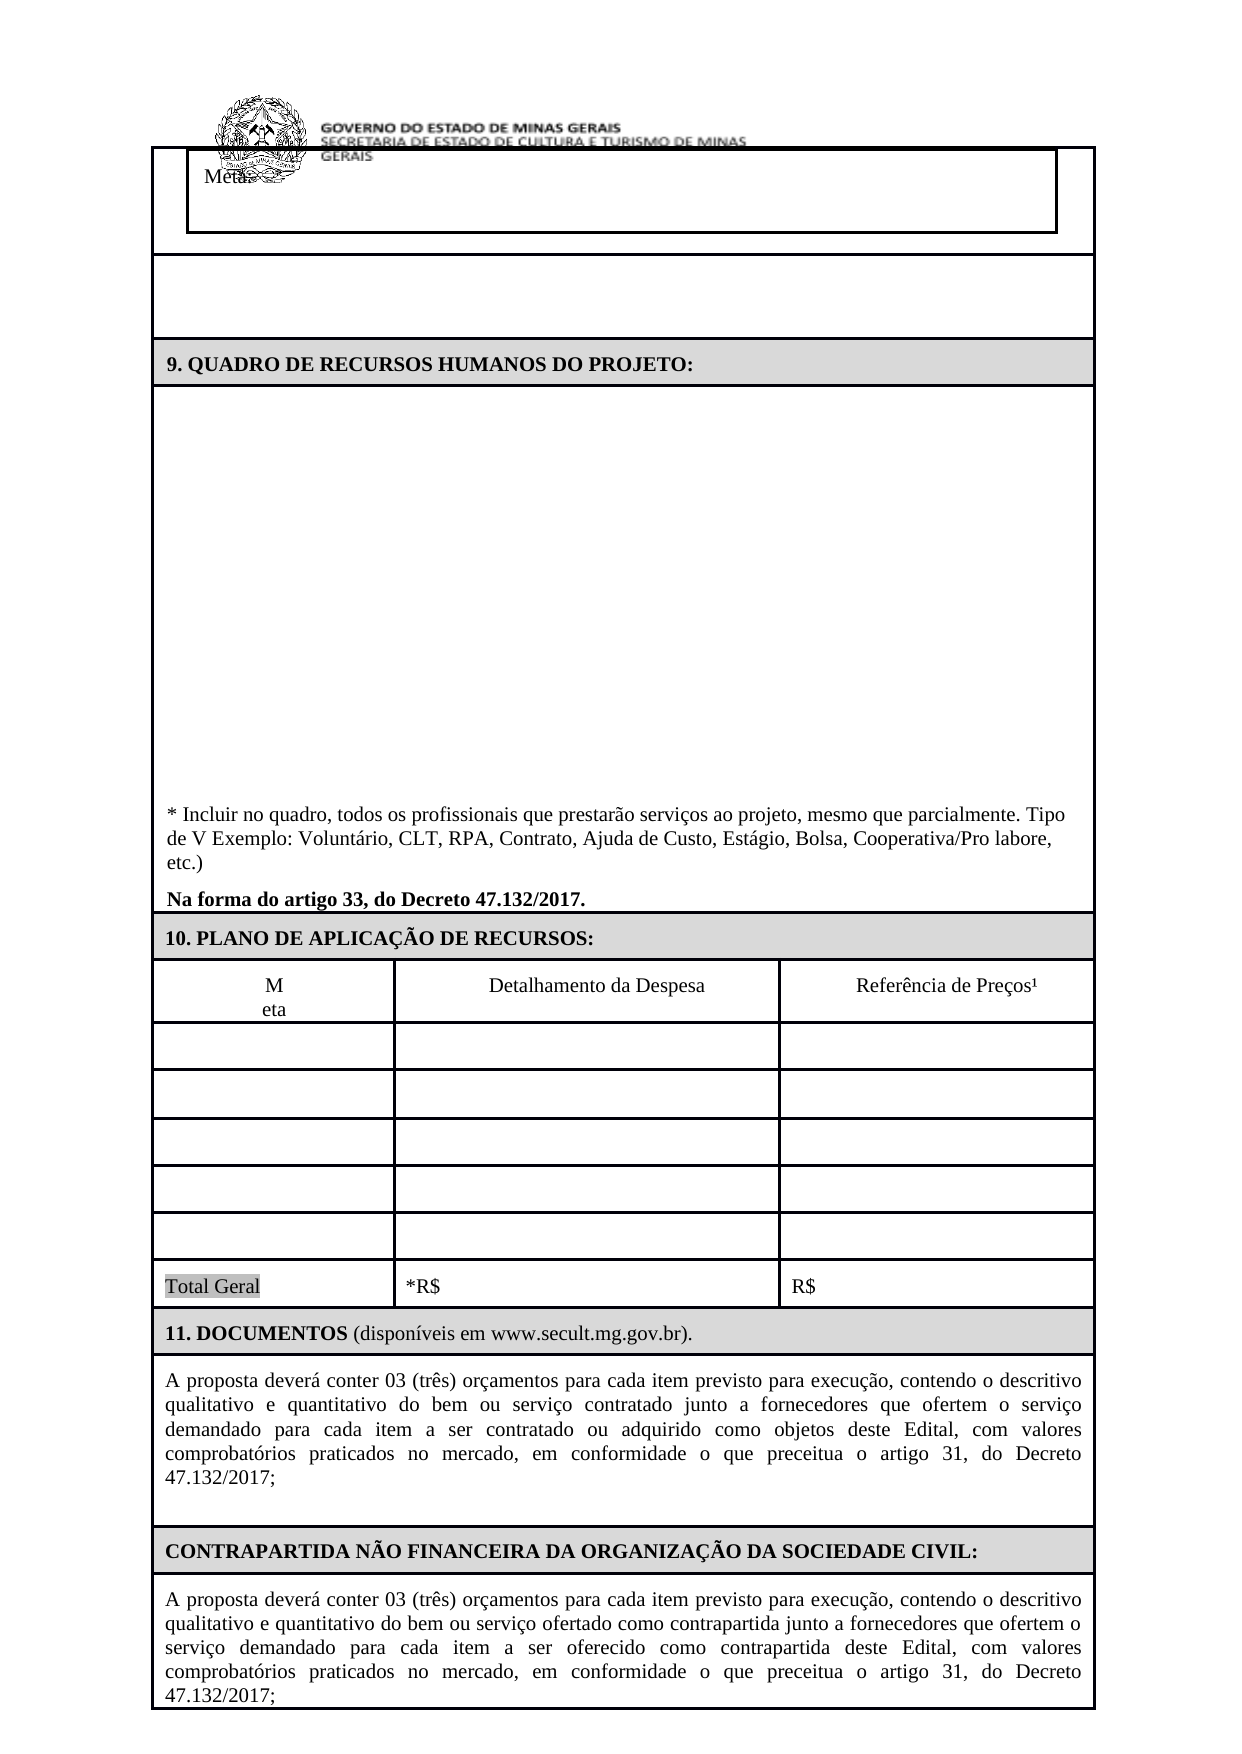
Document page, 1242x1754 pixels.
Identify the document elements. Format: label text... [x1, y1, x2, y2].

table_cell [781, 1071, 1093, 1117]
table_cell 10. PLANO DE APLICAÇÃO DE RECURSOS: [154, 914, 1093, 958]
table_cell [396, 1214, 778, 1257]
table_cell [154, 1214, 393, 1257]
table_cell [154, 256, 1093, 337]
table_cell A proposta deverá conter 03 (três) orçamentos para cada item previsto para execução, contendo o descritivo qualitativo e quantitativo do bem ou serviço contratado junto a fornecedores que ofertem o serviço demandado para cada item a ser contratado ou adquirido como objetos deste Edital, com valores comprobatórios praticados no mercado, em conformidade o que preceitua o artigo 31, do Decreto 47.132/2017; [154, 1356, 1093, 1525]
table_header Meta: [189, 151, 1055, 231]
table_cell [396, 1071, 778, 1117]
table_cell [396, 1167, 778, 1211]
table_cell Total Geral [154, 1261, 393, 1306]
table_cell Referência de Preços¹ [781, 961, 1093, 1021]
table_cell * Incluir no quadro, todos os profissionais que prestarão serviços ao projeto, mesmo que parcialmente. Tipo de V Exemplo: Voluntário, CLT, RPA, Contrato, Ajuda de Custo, Estágio, Bolsa, Cooperativa/Pro labore, etc.) Na forma do artigo 33, do Decreto 47.132/2017. [154, 387, 1093, 911]
table_cell [781, 1167, 1093, 1211]
table_cell [781, 1214, 1093, 1257]
table_cell [154, 231, 1093, 253]
table_cell [154, 1071, 393, 1117]
table_cell Detalhamento da Despesa [396, 961, 778, 1021]
table_cell [154, 1167, 393, 1211]
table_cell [154, 1575, 1093, 1707]
table_cell R$ [781, 1261, 1093, 1306]
table_cell 11. DOCUMENTOS (disponíveis em www.secult.mg.gov.br). [154, 1309, 1093, 1353]
table_cell CONTRAPARTIDA NÃO FINANCEIRA DA ORGANIZAÇÃO DA SOCIEDADE CIVIL: [154, 1528, 1093, 1572]
picture [215, 95, 796, 146]
table_cell [396, 1120, 778, 1164]
table_header [154, 149, 186, 231]
table_cell [781, 1024, 1093, 1068]
table_cell 9. QUADRO DE RECURSOS HUMANOS DO PROJETO: [154, 340, 1093, 384]
table_cell Meta [154, 961, 393, 1021]
table_cell [781, 1120, 1093, 1164]
table_cell [154, 1120, 393, 1164]
table_header [1058, 149, 1093, 231]
table_cell [396, 1024, 778, 1068]
table_cell [154, 1024, 393, 1068]
table_cell *R$ [396, 1261, 778, 1306]
